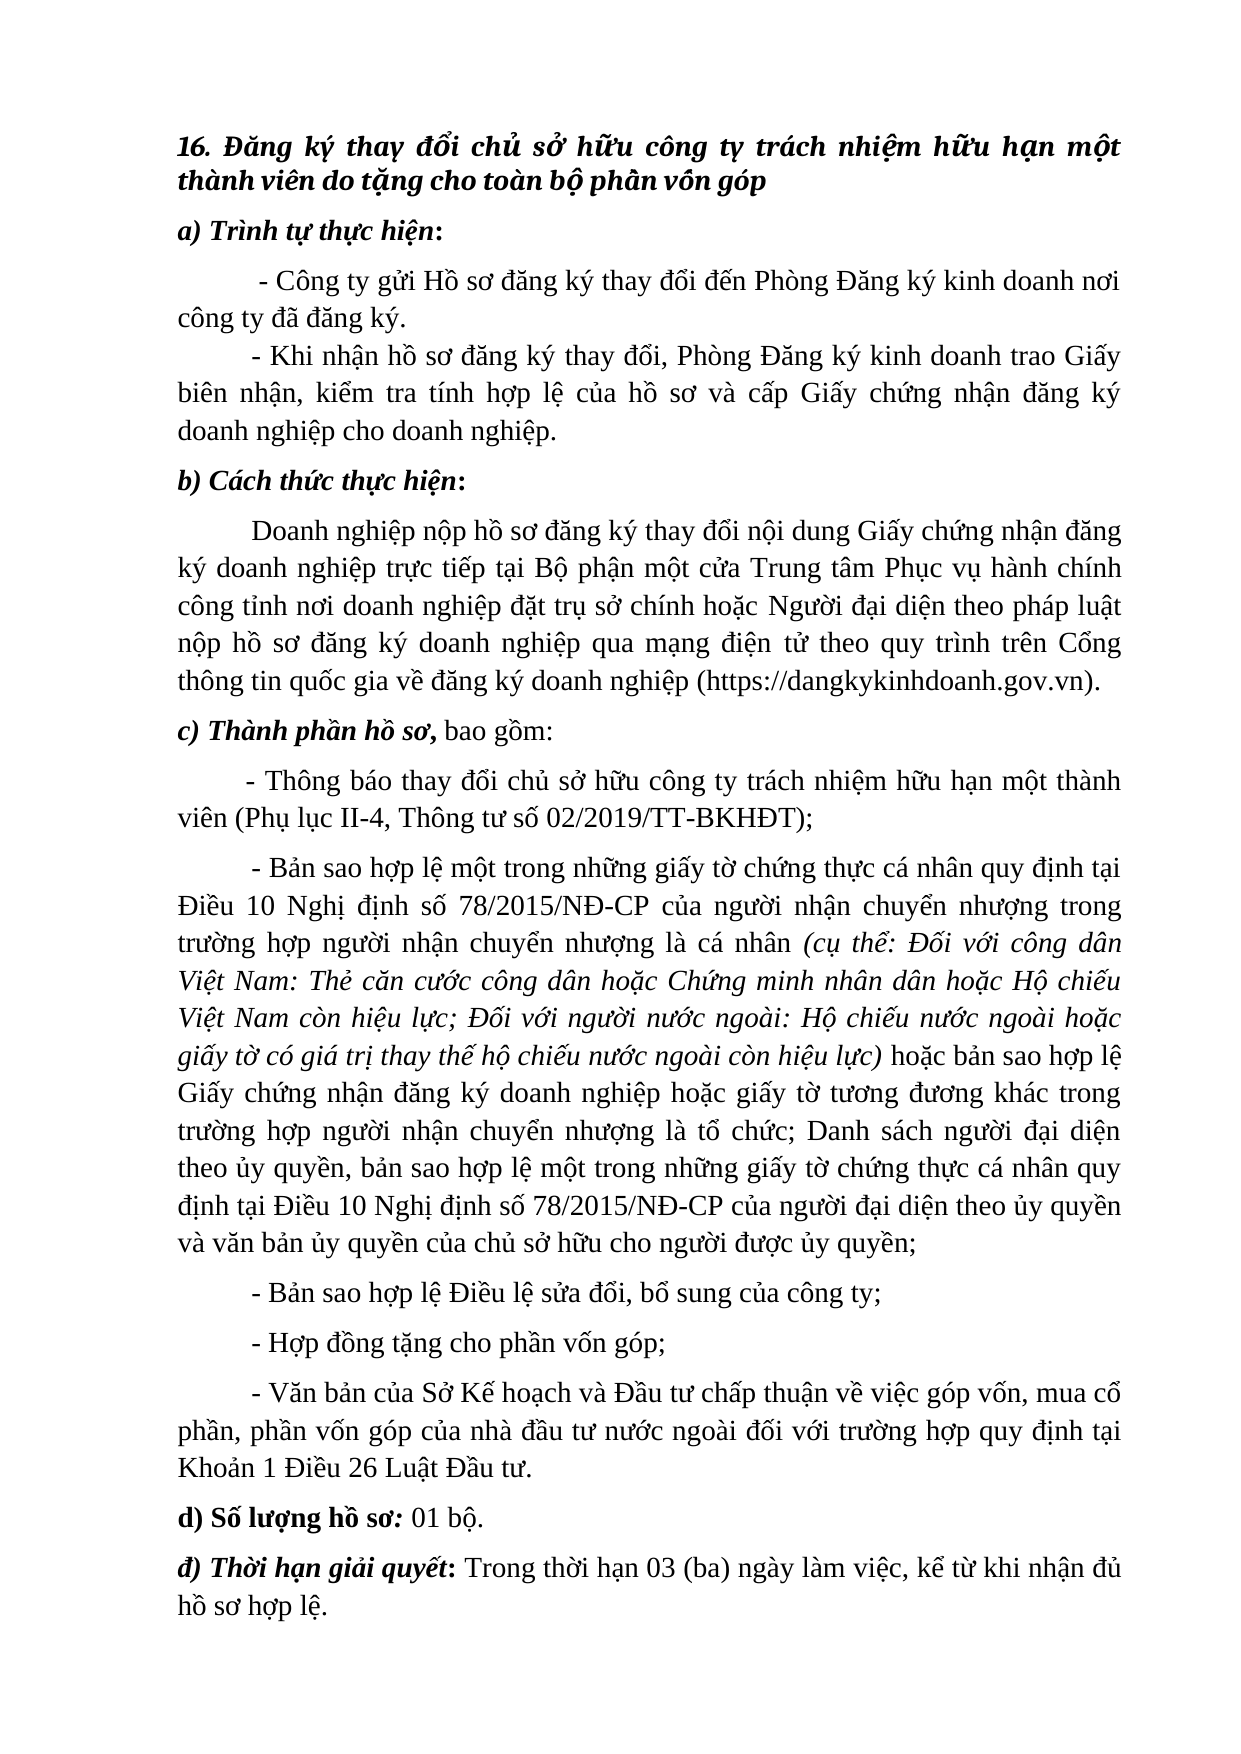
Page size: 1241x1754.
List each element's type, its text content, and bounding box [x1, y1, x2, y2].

text - Hợp đồng tặng cho phần vốn góp; [236, 1323, 1122, 1360]
text - Thông báo thay đổi chủ sở hữu công ty trách nhiệm hữu hạn một thành viên (Phụ lục II-4, Thông tư số 02/2019/TT-BKHĐT); [177, 760, 1122, 835]
text - Khi nhận hồ sơ đăng ký thay đổi, Phòng Đăng ký kinh doanh trao Giấy biên nhận, kiểm tra tính hợp lệ của hồ sơ và cấp Giấy chứng nhận đăng ký doanh nghiệp cho doanh nghiệp. [177, 335, 1122, 448]
text d) Số lượng hồ sơ: 01 bộ. [177, 1498, 1122, 1535]
text - Văn bản của Sở Kế hoạch và Đầu tư chấp thuận về việc góp vốn, mua cổ phần, phần vốn góp của nhà đầu tư nước ngoài đối với trường hợp quy định tại Khoản 1 Điều 26 Luật Đầu tư. [177, 1373, 1122, 1485]
text - Công ty gửi Hồ sơ đăng ký thay đổi đến Phòng Đăng ký kinh doanh nơi công ty đã đăng ký. [177, 260, 1122, 335]
text - Bản sao hợp lệ Điều lệ sửa đổi, bổ sung của công ty; [236, 1273, 1122, 1310]
text đ) Thời hạn giải quyết: Trong thời hạn 03 (ba) ngày làm việc, kể từ khi nhận đủ hồ sơ hợp lệ. [177, 1548, 1122, 1623]
text c) Thành phần hồ sơ, bao gồm: [177, 710, 1122, 748]
text a) Trình tự thực hiện: [177, 210, 1122, 248]
text b) Cách thức thực hiện: [177, 460, 1122, 498]
text - Bản sao hợp lệ một trong những giấy tờ chứng thực cá nhân quy định tại Điều 10 Nghị định số 78/2015/NĐ-CP của người nhận chuyển nhượng trong trường hợp người nhận chuyển nhượng là cá nhân (cụ thể: Đối với công dân Việt Nam: Thẻ căn cước công dân hoặc Chứng minh nhân dân hoặc Hộ chiếu Việt Nam còn hiệu lực; Đối với người nước ngoài: Hộ chiếu nước ngoài hoặc giấy tờ có giá trị thay thế hộ chiếu nước ngoài còn hiệu lực) hoặc bản sao hợp lệ Giấy chứng nhận đăng ký doanh nghiệp hoặc giấy tờ tương đương khác trong trường hợp người nhận chuyển nhượng là tổ chức; Danh sách người đại diện theo ủy quyền, bản sao hợp lệ một trong những giấy tờ chứng thực cá nhân quy định tại Điều 10 Nghị định số 78/2015/NĐ-CP của người đại diện theo ủy quyền và văn bản ủy quyền của chủ sở hữu cho người được ủy quyền; [177, 848, 1122, 1260]
text Doanh nghiệp nộp hồ sơ đăng ký thay đổi nội dung Giấy chứng nhận đăng ký doanh nghiệp trực tiếp tại Bộ phận một cửa Trung tâm Phục vụ hành chính công tỉnh nơi doanh nghiệp đặt trụ sở chính hoặc Người đại diện theo pháp luật nộp hồ sơ đăng ký doanh nghiệp qua mạng điện tử theo quy trình trên Cổng thông tin quốc gia về đăng ký doanh nghiệp (https://dangkykinhdoanh.gov.vn). [177, 510, 1122, 698]
subtitle 16. Đăng ký thay đổi chủ sở hữu công ty trách nhiệm hữu hạn một thành viên do tặng cho toàn bộ phần vốn góp [177, 131, 1122, 198]
